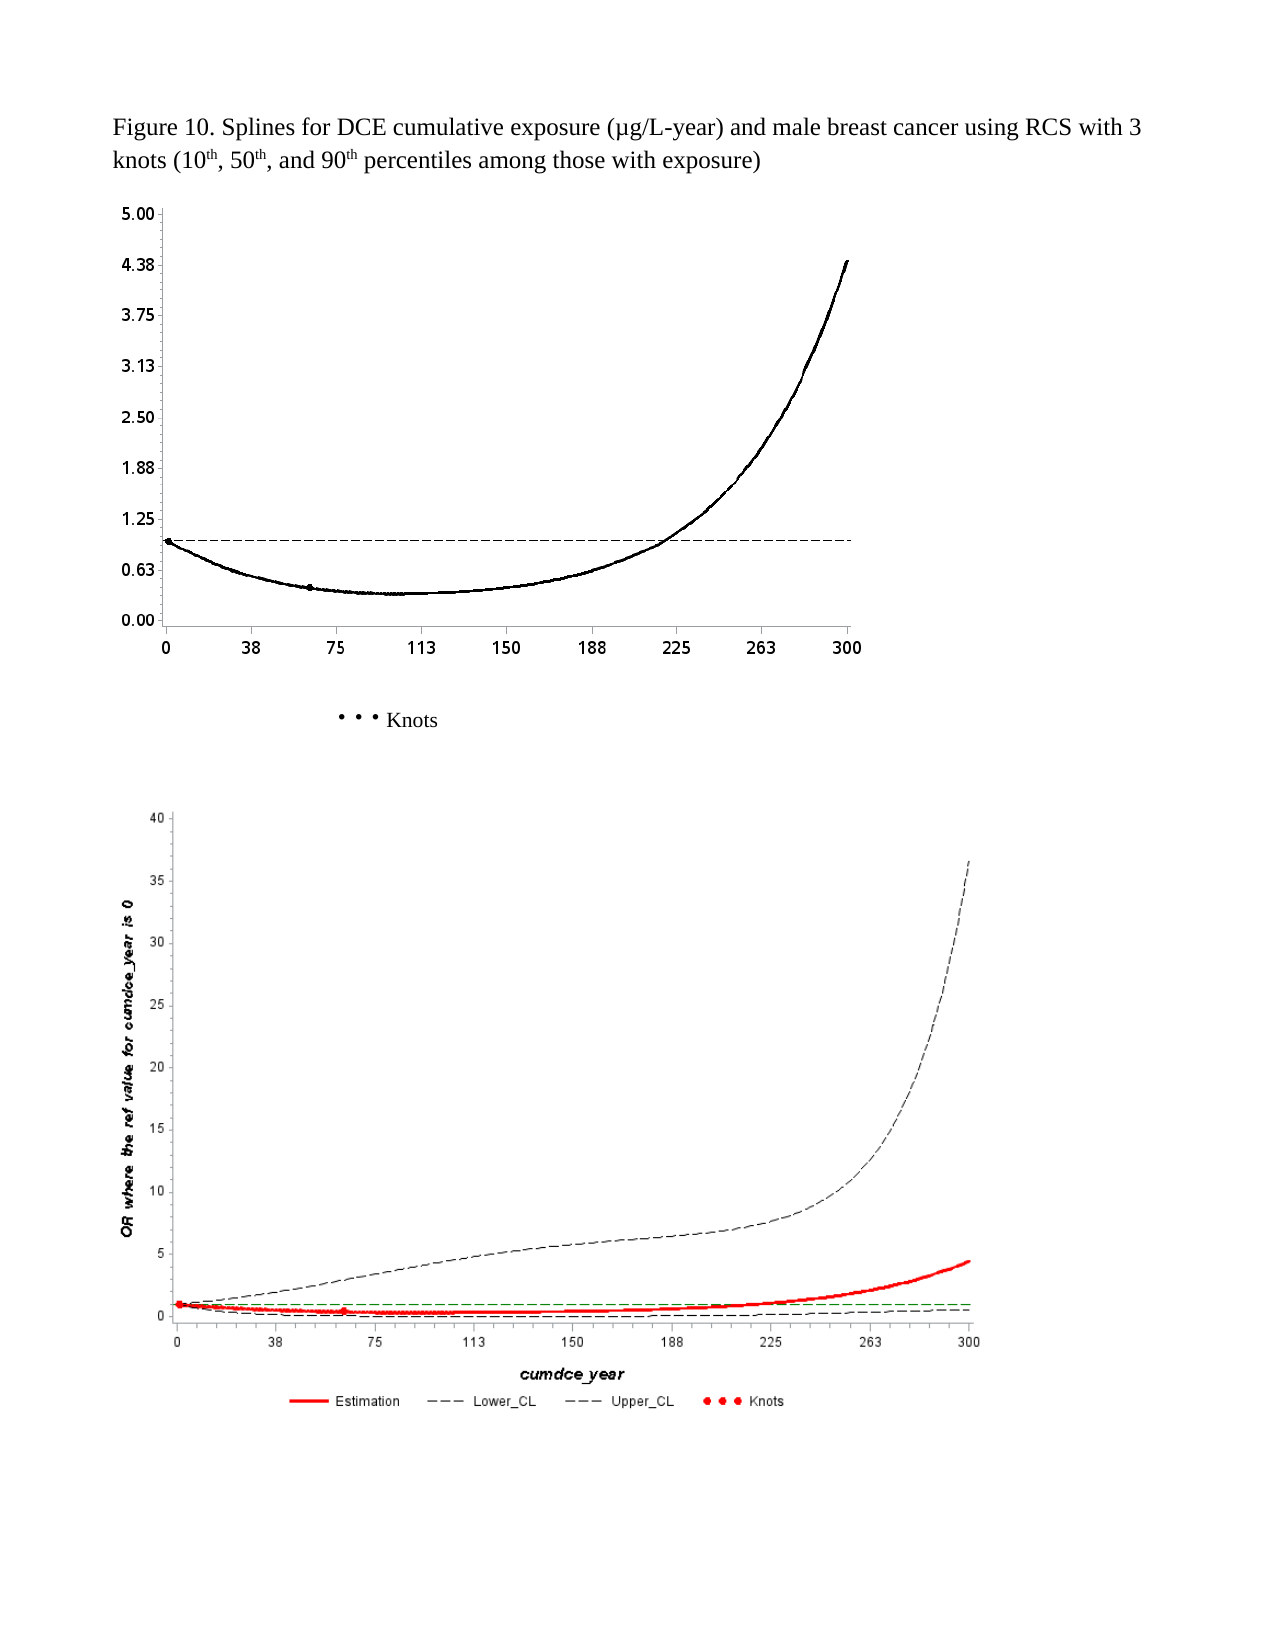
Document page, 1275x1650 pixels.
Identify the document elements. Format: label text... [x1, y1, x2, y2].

picture [112, 808, 987, 1417]
text Figure 10. Splines for DCE cumulative exposure (µg/L-year) and male breast cancer using RCS with 3 knots (10th, 50th, and 90th percentiles among those with exposure) [112, 112, 1162, 174]
picture [112, 199, 868, 663]
text . . . Knots [112, 688, 1162, 755]
